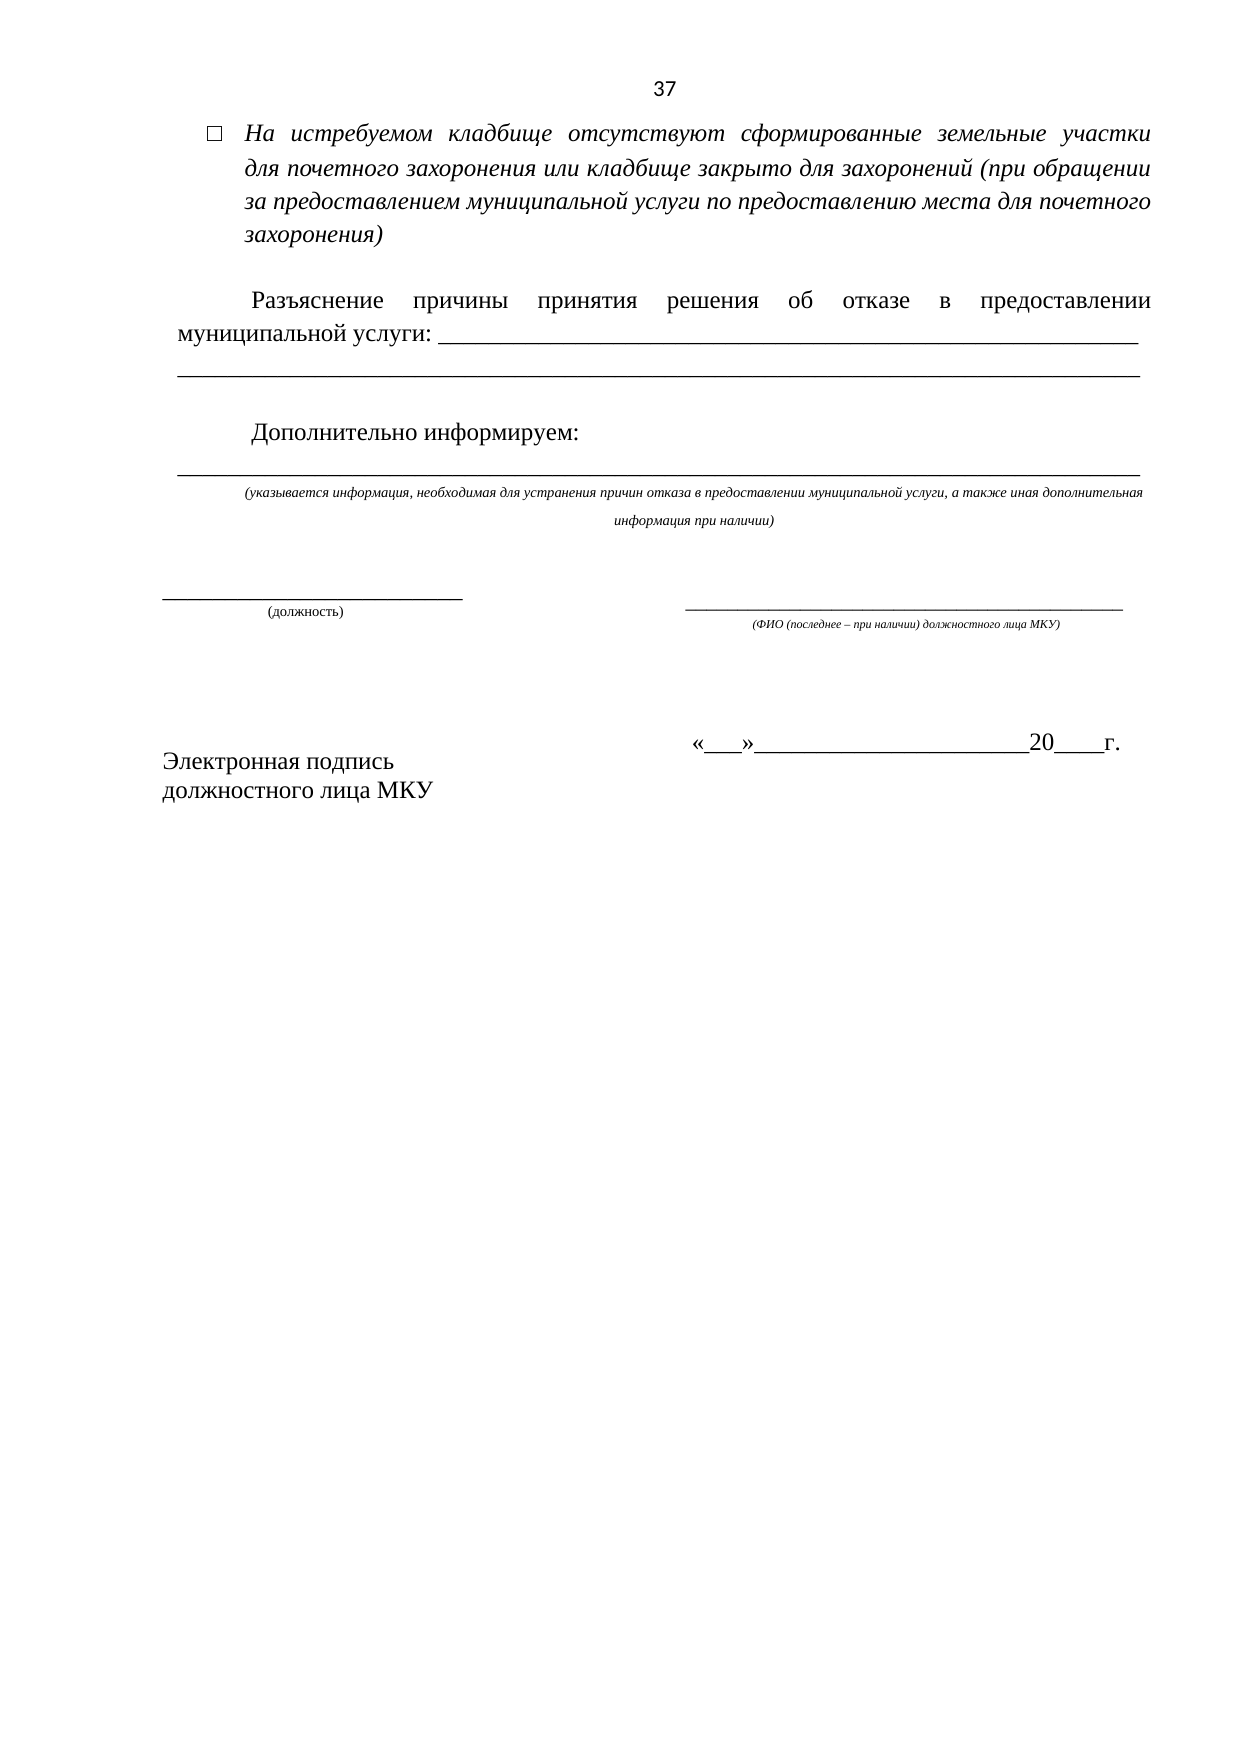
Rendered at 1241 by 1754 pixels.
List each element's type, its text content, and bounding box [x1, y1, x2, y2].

table_header ________________________ (должность) Электронная подпись должностного лица МКУ [151, 541, 476, 804]
table_header __________________________________________ (ФИО (последнее – при наличии) должностного лица МКУ) «___»______________________20____г. [476, 541, 1141, 804]
text _____________________________________________________________________________ [177, 450, 1152, 479]
text _____________________________________________________________________________ [177, 351, 1152, 380]
text Разъяснение причины принятия решения об отказе в предоставлении муниципальной услуги: ________________________________________________________ [177, 285, 1152, 347]
list На истребуемом кладбище отсутствуют сформированные земельные участки для почетного захоронения или кладбище закрыто для захоронений (при обращении за предоставлением муниципальной услуги по предоставлению места для почетного захоронения) [207, 118, 1152, 248]
text Дополнительно информируем: [251, 417, 1152, 446]
text (указывается информация, необходимая для устранения причин отказа в предоставлении муниципальной услуги, а также иная дополнительная информация при наличии) [236, 483, 1152, 541]
